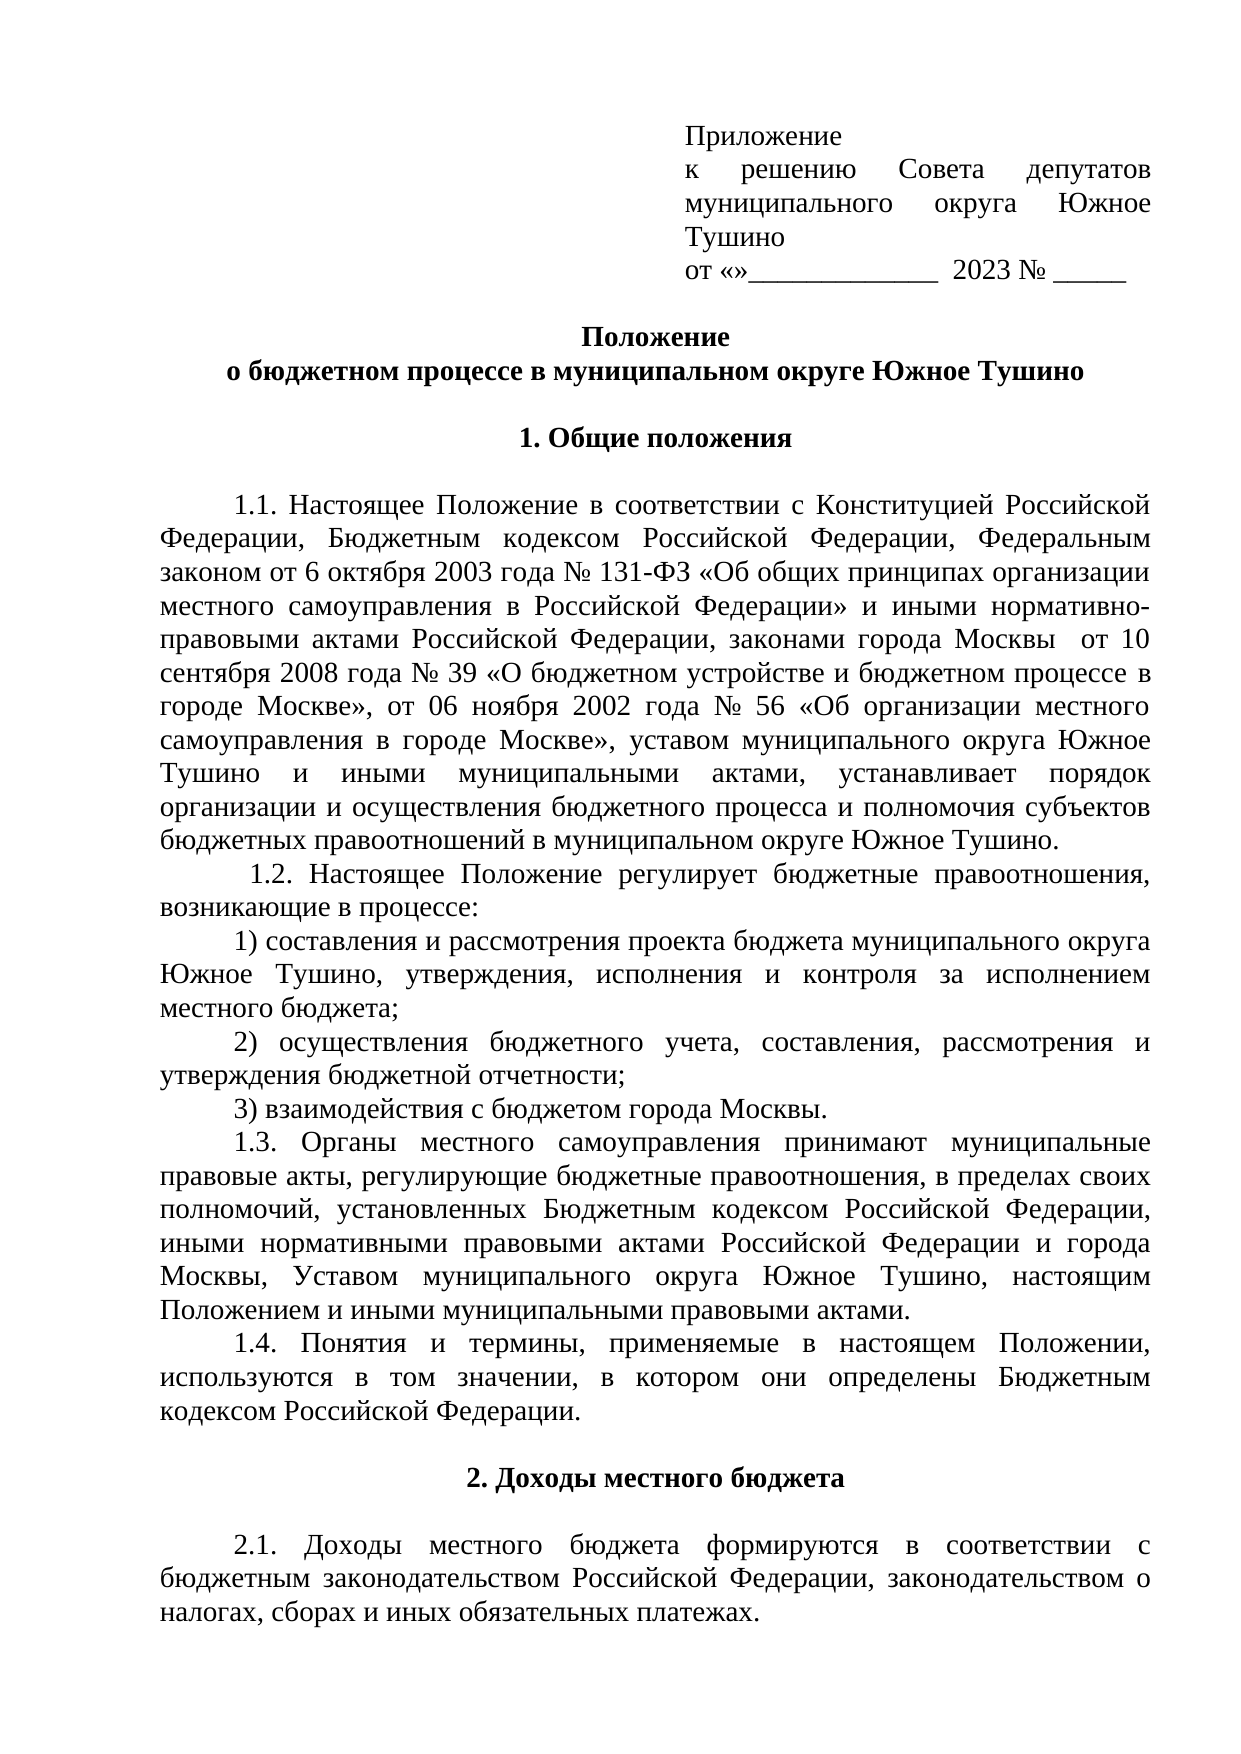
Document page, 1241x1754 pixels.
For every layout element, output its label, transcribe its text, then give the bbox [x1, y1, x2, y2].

text 1. Общие положения [159, 420, 1152, 453]
text Положение [159, 319, 1152, 353]
text Приложение [684, 118, 1152, 152]
text 1.2. Настоящее Положение регулирует бюджетные правоотношения, возникающие в процессе: [159, 856, 1152, 923]
text о бюджетном процессе в муниципальном округе Южное Тушино [159, 353, 1152, 386]
text 3) взаимодействия с бюджетом города Москвы. [159, 1091, 1152, 1124]
text 1.1. Настоящее Положение в соответствии с Конституцией Российской Федерации, Бюджетным кодексом Российской Федерации, Федеральным законом от 6 октября 2003 года № 131-ФЗ «Об общих принципах организации местного самоуправления в Российской Федерации» и иными нормативно-правовыми актами Российской Федерации, законами города Москвы от 10 сентября 2008 года № 39 «О бюджетном устройстве и бюджетном процессе в городе Москве», от 06 ноября 2002 года № 56 «Об организации местного самоуправления в городе Москве», уставом муниципального округа Южное Тушино и иными муниципальными актами, устанавливает порядок организации и осуществления бюджетного процесса и полномочия субъектов бюджетных правоотношений в муниципальном округе Южное Тушино. [159, 487, 1152, 856]
text 1) составления и рассмотрения проекта бюджета муниципального округа Южное Тушино, утверждения, исполнения и контроля за исполнением местного бюджета; [159, 923, 1152, 1024]
text 2.1. Доходы местного бюджета формируются в соответствии с бюджетным законодательством Российской Федерации, законодательством о налогах, сборах и иных обязательных платежах. [159, 1527, 1152, 1627]
text 2. Доходы местного бюджета [159, 1460, 1152, 1493]
text 2) осуществления бюджетного учета, составления, рассмотрения и утверждения бюджетной отчетности; [159, 1024, 1152, 1091]
text от «»_____________ 2023 № _____ [684, 252, 1152, 286]
text 1.3. Органы местного самоуправления принимают муниципальные правовые акты, регулирующие бюджетные правоотношения, в пределах своих полномочий, установленных Бюджетным кодексом Российской Федерации, иными нормативными правовыми актами Российской Федерации и города Москвы, Уставом муниципального округа Южное Тушино, настоящим Положением и иными муниципальными правовыми актами. [159, 1124, 1152, 1326]
text 1.4. Понятия и термины, применяемые в настоящем Положении, используются в том значении, в котором они определены Бюджетным кодексом Российской Федерации. [159, 1326, 1152, 1426]
text к решению Совета депутатов муниципального округа Южное Тушино [684, 152, 1152, 252]
